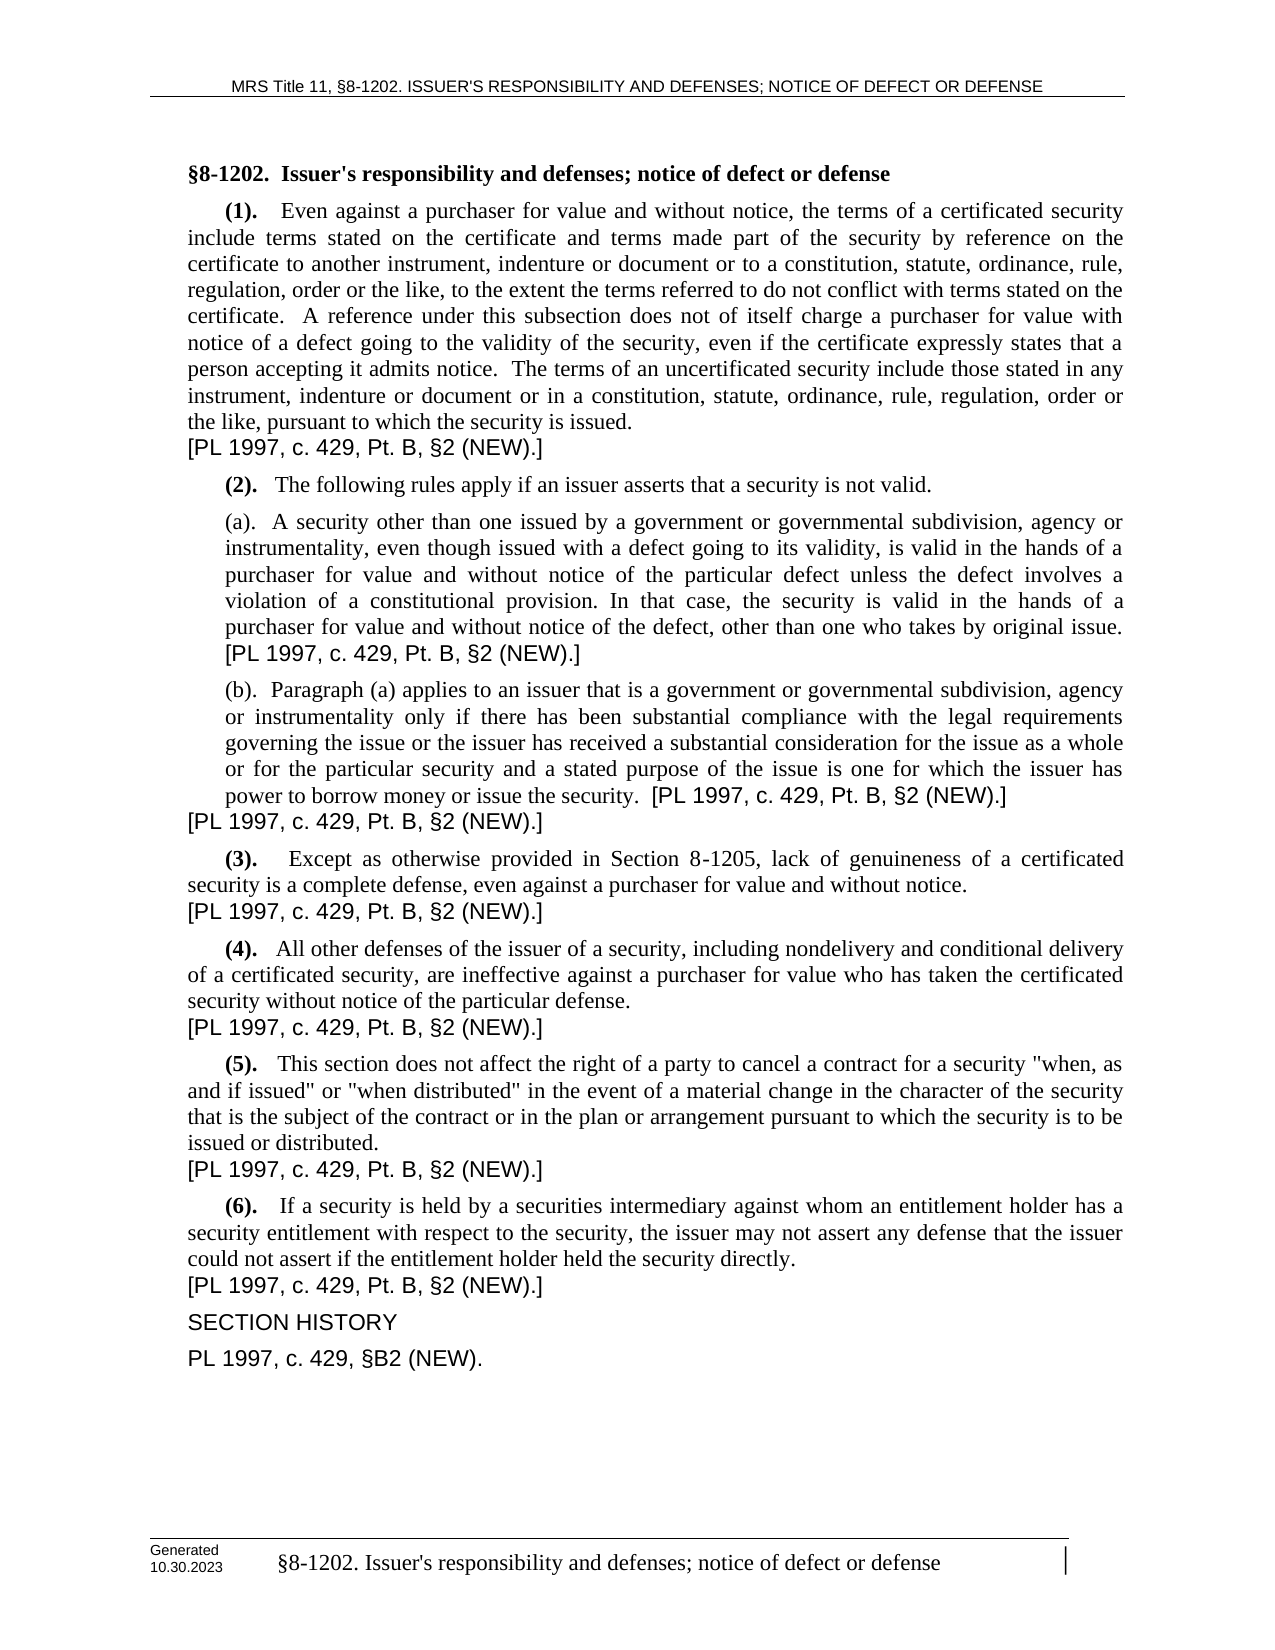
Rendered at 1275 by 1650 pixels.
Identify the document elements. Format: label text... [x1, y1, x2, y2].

text [PL 1997, c. 429, Pt. B, §2 (NEW).] [187, 1156, 1125, 1182]
text (b). Paragraph (a) applies to an issuer that is a government or governmental subdivision, agency or instrumentality only if there has been substantial compliance with the legal requirements governing the issue or the issuer has received a substantial consideration for the issue as a whole or for the particular security and a stated purpose of the issue is one for which the issuer has power to borrow money or issue the security. [PL 1997, c. 429, Pt. B, §2 (NEW).] [225, 676, 1125, 808]
text (a). A security other than one issued by a government or governmental subdivision, agency or instrumentality, even though issued with a defect going to its validity, is valid in the hands of a purchaser for value and without notice of the particular defect unless the defect involves a violation of a constitutional provision. In that case, the security is valid in the hands of a purchaser for value and without notice of the defect, other than one who takes by original issue. [PL 1997, c. 429, Pt. B, §2 (NEW).] [225, 508, 1125, 666]
text §8-1202. Issuer's responsibility and defenses; notice of defect or defense [187, 160, 1125, 187]
text (1). Even against a purchaser for value and without notice, the terms of a certificated security include terms stated on the certificate and terms made part of the security by reference on the certificate to another instrument, indenture or document or to a constitution, statute, ordinance, rule, regulation, order or the like, to the extent the terms referred to do not conflict with terms stated on the certificate. A reference under this subsection does not of itself charge a purchaser for value with notice of a defect going to the validity of the security, even if the certificate expressly states that a person accepting it admits notice. The terms of an uncertificated security include those stated in any instrument, indenture or document or in a constitution, statute, ordinance, rule, regulation, order or the like, pursuant to which the security is issued. [187, 197, 1125, 434]
text [PL 1997, c. 429, Pt. B, §2 (NEW).] [187, 808, 1125, 835]
text (2). The following rules apply if an issuer asserts that a security is not valid. [187, 471, 1125, 497]
text [PL 1997, c. 429, Pt. B, §2 (NEW).] [187, 898, 1125, 924]
text (4). All other defenses of the issuer of a security, including nondelivery and conditional delivery of a certificated security, are ineffective against a purchaser for value who has taken the certificated security without notice of the particular defense. [187, 934, 1125, 1014]
text (3). Except as otherwise provided in Section 8‑1205, lack of genuineness of a certificated security is a complete defense, even against a purchaser for value and without notice. [187, 845, 1125, 898]
text SECTION HISTORY [187, 1308, 1125, 1335]
text (6). If a security is held by a securities intermediary against whom an entitlement holder has a security entitlement with respect to the security, the issuer may not assert any defense that the issuer could not assert if the entitlement holder held the security directly. [187, 1193, 1125, 1272]
text [PL 1997, c. 429, Pt. B, §2 (NEW).] [187, 434, 1125, 461]
text PL 1997, c. 429, §B2 (NEW). [187, 1345, 1125, 1372]
text [PL 1997, c. 429, Pt. B, §2 (NEW).] [187, 1272, 1125, 1298]
text [PL 1997, c. 429, Pt. B, §2 (NEW).] [187, 1014, 1125, 1040]
text (5). This section does not affect the right of a party to cancel a contract for a security "when, as and if issued" or "when distributed" in the event of a material change in the character of the security that is the subject of the contract or in the plan or arrangement pursuant to which the security is to be issued or distributed. [187, 1050, 1125, 1156]
